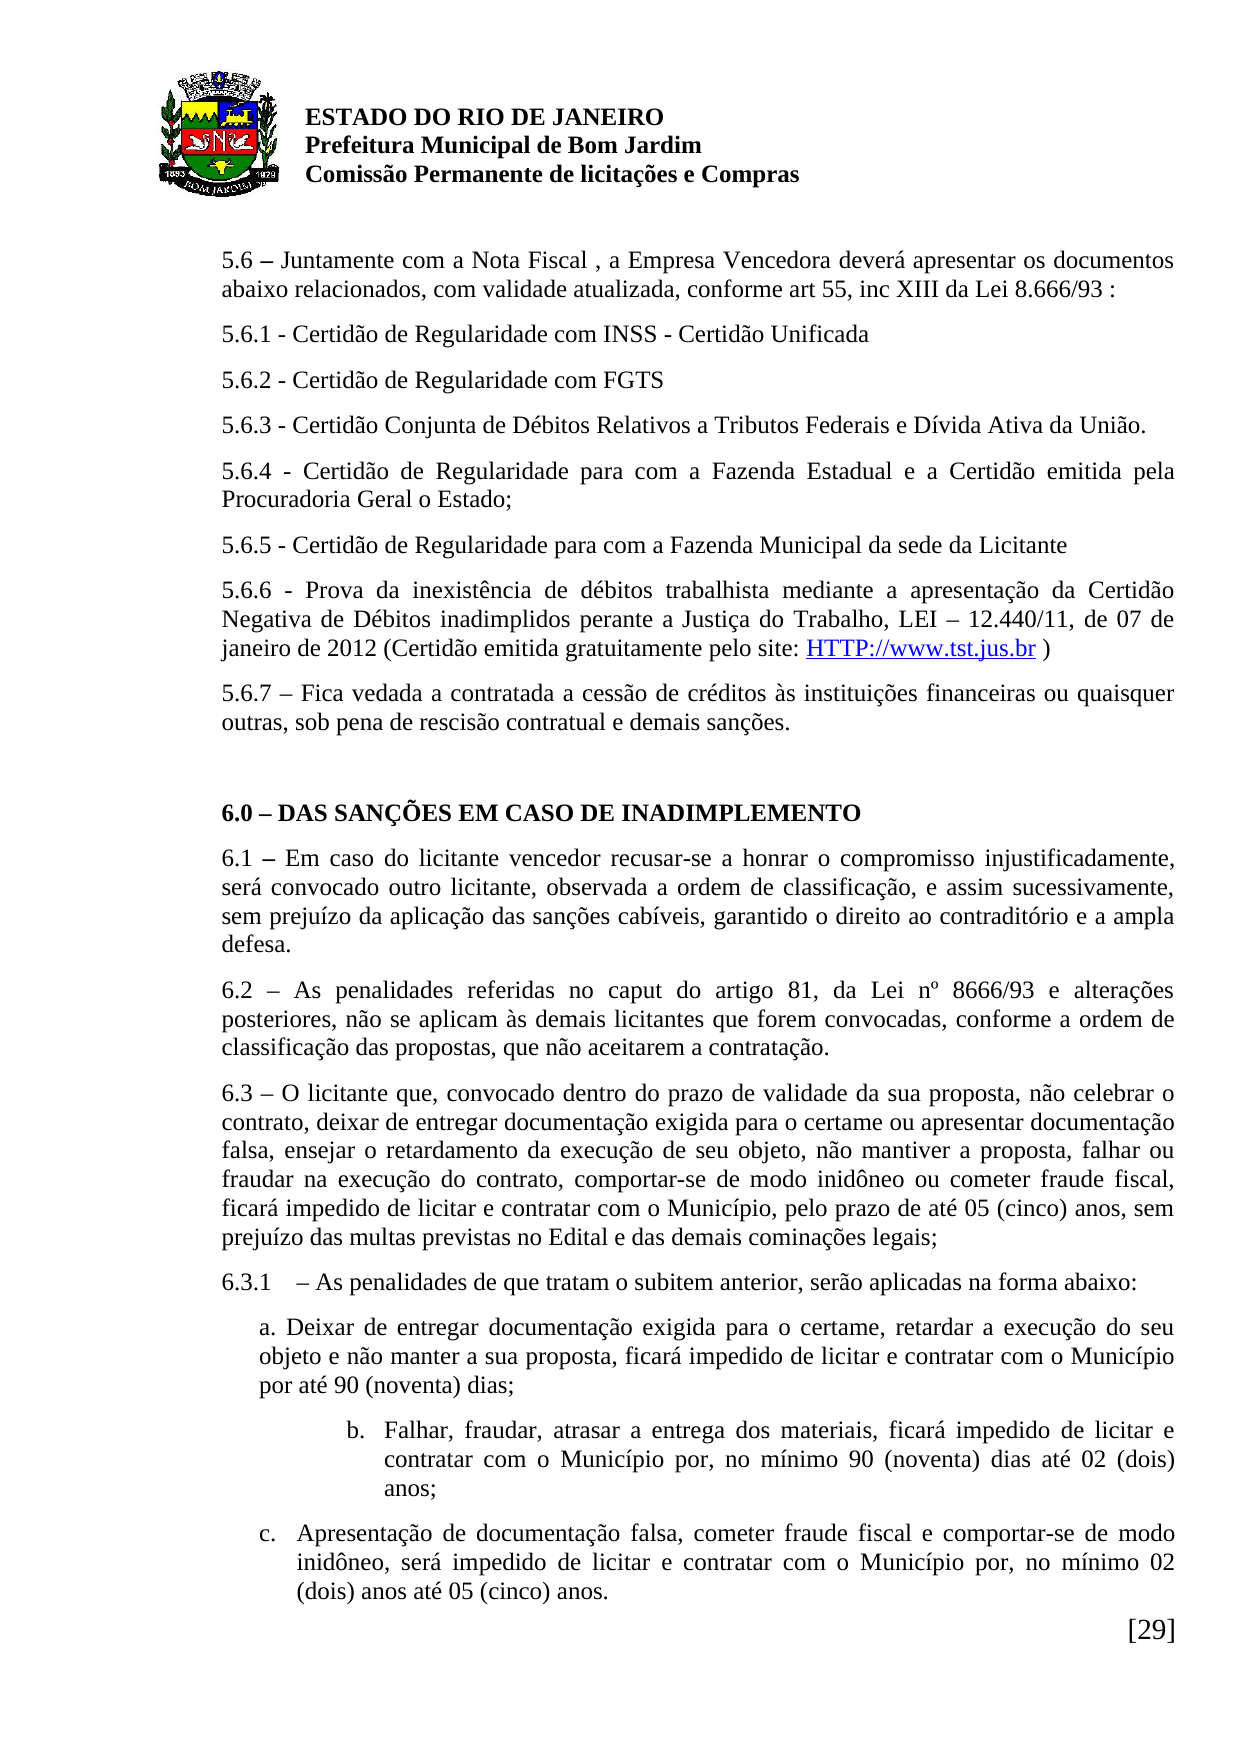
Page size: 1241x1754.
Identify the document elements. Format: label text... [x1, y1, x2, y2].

picture [155, 68, 281, 199]
text 5.6 – Juntamente com a Nota Fiscal , a Empresa Vencedora deverá apresentar os documentos abaixo relacionados, com validade atualizada, conforme art 55, inc XIII da Lei 8.666/93 : [221, 243, 1176, 303]
list Falhar, fraudar, atrasar a entrega dos materiais, ficará impedido de licitar e contratar com o Município por, no mínimo 90 (noventa) dias até 02 (dois) anos; [346, 1415, 1176, 1502]
list – As penalidades de que tratam o subitem anterior, serão aplicadas na forma abaixo: [221, 1267, 1176, 1296]
text 5.6.5 - Certidão de Regularidade para com a Fazenda Municipal da sede da Licitante [221, 530, 1176, 559]
text 5.6.3 - Certidão Conjunta de Débitos Relativos a Tributos Federais e Dívida Ativa da União. [221, 410, 1176, 439]
text 6.0 – DAS SANÇÕES EM CASO DE INADIMPLEMENTO [221, 798, 1176, 827]
text 6.1 – Em caso do licitante vencedor recusar-se a honrar o compromisso injustificadamente, será convocado outro licitante, observada a ordem de classificação, e assim sucessivamente, sem prejuízo da aplicação das sanções cabíveis, garantido o direito ao contraditório e a ampla defesa. [221, 843, 1176, 958]
list Apresentação de documentação falsa, cometer fraude fiscal e comportar-se de modo inidôneo, será impedido de licitar e contratar com o Município por, no mínimo 02 (dois) anos até 05 (cinco) anos. [259, 1518, 1176, 1604]
text a. Deixar de entregar documentação exigida para o certame, retardar a execução do seu objeto e não manter a sua proposta, ficará impedido de licitar e contratar com o Município por até 90 (noventa) dias; [259, 1312, 1176, 1399]
text 6.2 – As penalidades referidas no caput do artigo 81, da Lei nº 8666/93 e alterações posteriores, não se aplicam às demais licitantes que forem convocadas, conforme a ordem de classificação das propostas, que não aceitarem a contratação. [221, 975, 1176, 1061]
text 5.6.4 - Certidão de Regularidade para com a Fazenda Estadual e a Certidão emitida pela Procuradoria Geral o Estado; [221, 456, 1176, 513]
text 5.6.6 - Prova da inexistência de débitos trabalhista mediante a apresentação da Certidão Negativa de Débitos inadimplidos perante a Justiça do Trabalho, LEI – 12.440/11, de 07 de janeiro de 2012 (Certidão emitida gratuitamente pelo site: HTTP://www.tst.jus.br ) [221, 575, 1176, 662]
text 5.6.2 - Certidão de Regularidade com FGTS [221, 365, 1176, 394]
text 6.3 – O licitante que, convocado dentro do prazo de validade da sua proposta, não celebrar o contrato, deixar de entregar documentação exigida para o certame ou apresentar documentação falsa, ensejar o retardamento da execução de seu objeto, não mantiver a proposta, falhar ou fraudar na execução do contrato, comportar-se de modo inidôneo ou cometer fraude fiscal, ficará impedido de licitar e contratar com o Município, pelo prazo de até 05 (cinco) anos, sem prejuízo das multas previstas no Edital e das demais cominações legais; [221, 1078, 1176, 1250]
text 5.6.1 - Certidão de Regularidade com INSS - Certidão Unificada [221, 319, 1176, 348]
text 5.6.7 – Fica vedada a contratada a cessão de créditos às instituições financeiras ou quaisquer outras, sob pena de rescisão contratual e demais sanções. [221, 678, 1176, 736]
